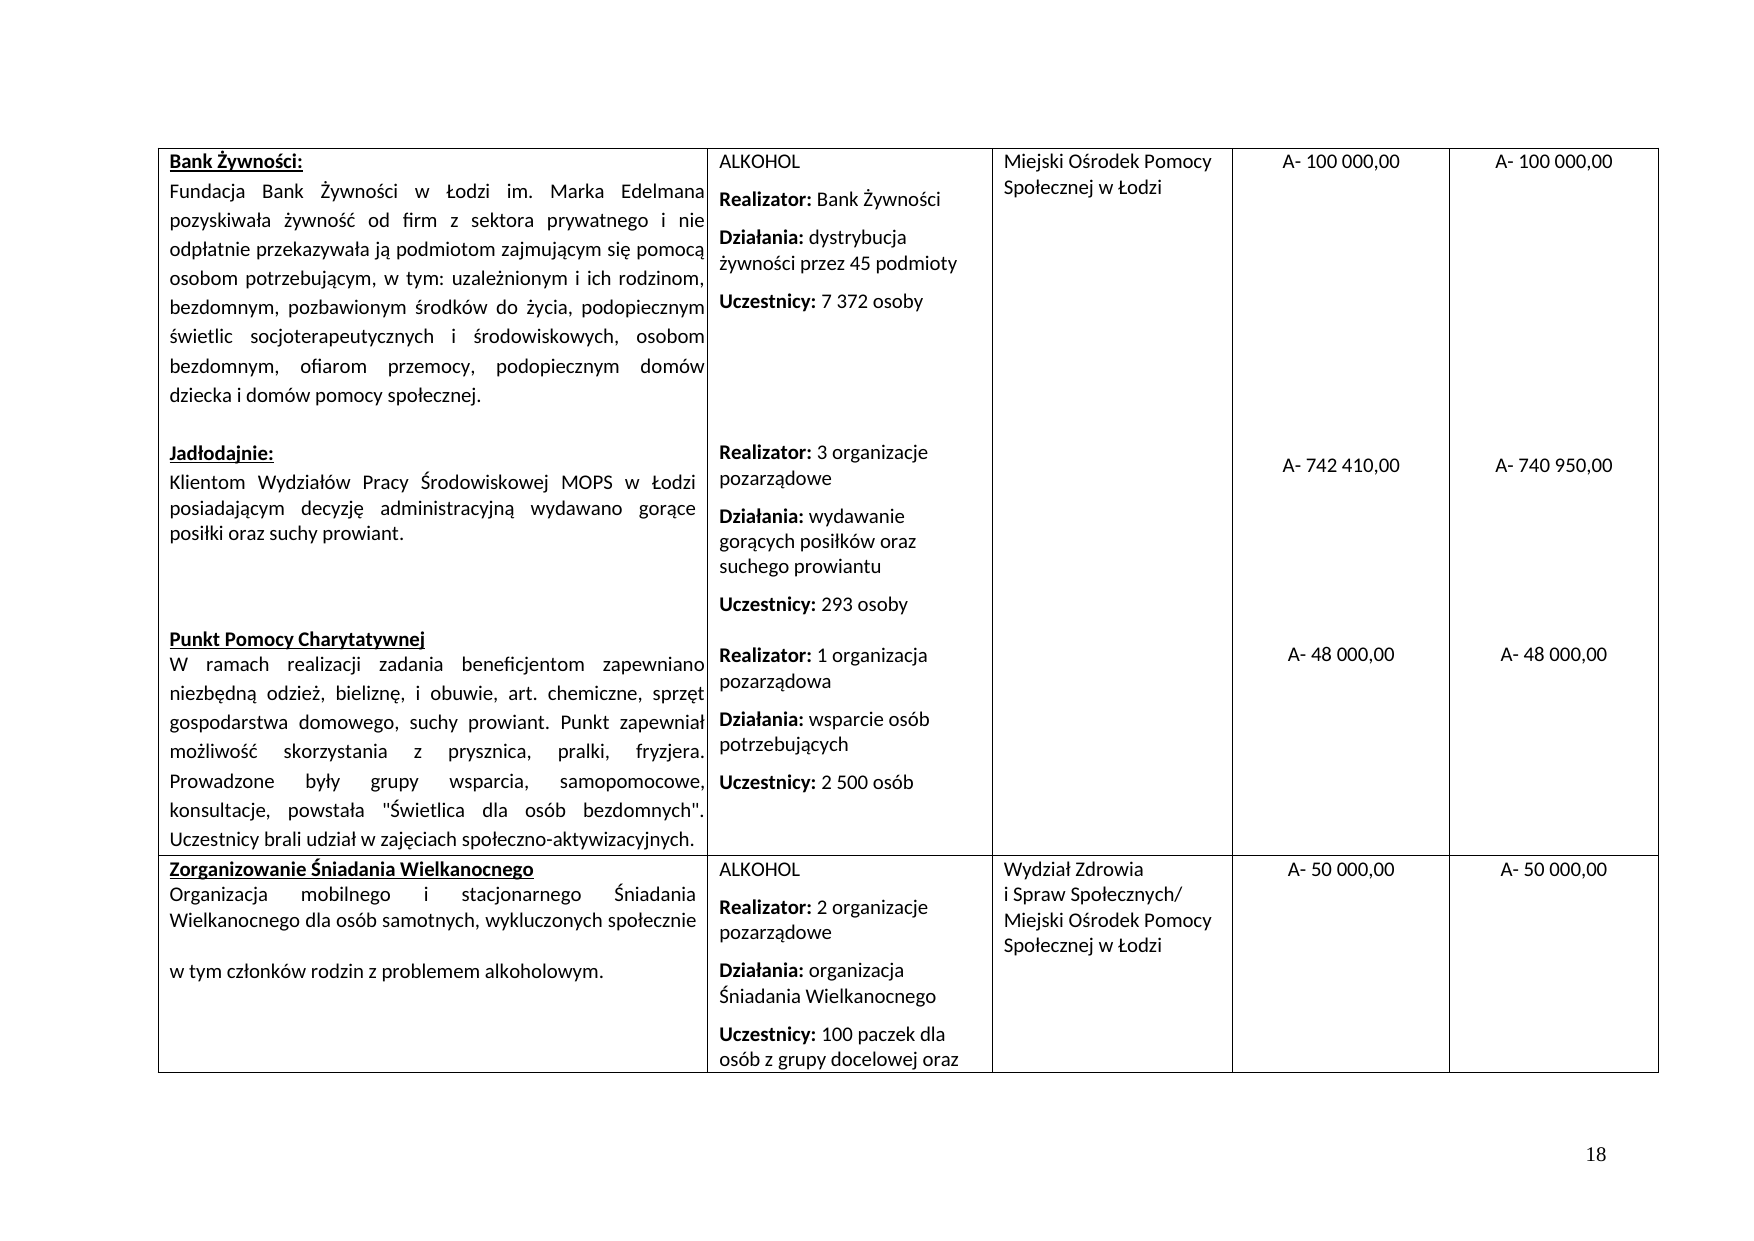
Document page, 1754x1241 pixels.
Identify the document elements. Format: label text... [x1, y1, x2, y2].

table_cell A- 50 000,00 [1450, 856, 1658, 1072]
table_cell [159, 856, 707, 1072]
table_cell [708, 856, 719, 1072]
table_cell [993, 856, 1232, 1072]
table_cell ALKOHOL Realizator: Bank Żywności Działania: dystrybucja żywności przez 45 podmioty Uczestnicy: 7 372 osoby Realizator: 3 organizacje pozarządowe Działania: wydawanie gorących posiłków oraz suchego prowiantu Uczestnicy: 293 osoby Realizator: 1 organizacja pozarządowa Działania: wsparcie osób potrzebujących Uczestnicy: 2 500 osób [708, 149, 992, 855]
table_cell A- 100 000,00 A- 742 410,00 A- 48 000,00 [1233, 149, 1449, 855]
table_cell A- 50 000,00 [1233, 856, 1449, 1072]
table_cell Miejski Ośrodek Pomocy Społecznej w Łodzi [993, 149, 1232, 855]
table_cell A- 100 000,00 A- 740 950,00 A- 48 000,00 [1450, 149, 1658, 855]
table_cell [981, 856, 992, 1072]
table_cell Bank Żywności: Fundacja Bank Żywności w Łodzi im. Marka Edelmana pozyskiwała żywność od firm z sektora prywatnego i nie odpłatnie przekazywała ją podmiotom zajmującym się pomocą osobom potrzebującym, w tym: uzależnionym i ich rodzinom, bezdomnym, pozbawionym środków do życia, podopiecznym świetlic socjoterapeutycznych i środowiskowych, osobom bezdomnym, ofiarom przemocy, podopiecznym domów dziecka i domów pomocy społecznej. Jadłodajnie: Klientom Wydziałów Pracy Środowiskowej MOPS w Łodzi posiadającym decyzję administracyjną wydawano gorące posiłki oraz suchy prowiant. Punkt Pomocy Charytatywnej W ramach realizacji zadania beneficjentom zapewniano niezbędną odzież, bieliznę, i obuwie, art. chemiczne, sprzęt gospodarstwa domowego, suchy prowiant. Punkt zapewniał możliwość skorzystania z prysznica, pralki, fryzjera. Prowadzone były grupy wsparcia, samopomocowe, konsultacje, powstała "Świetlica dla osób bezdomnych". Uczestnicy brali udział w zajęciach społeczno-aktywizacyjnych. [159, 149, 707, 855]
